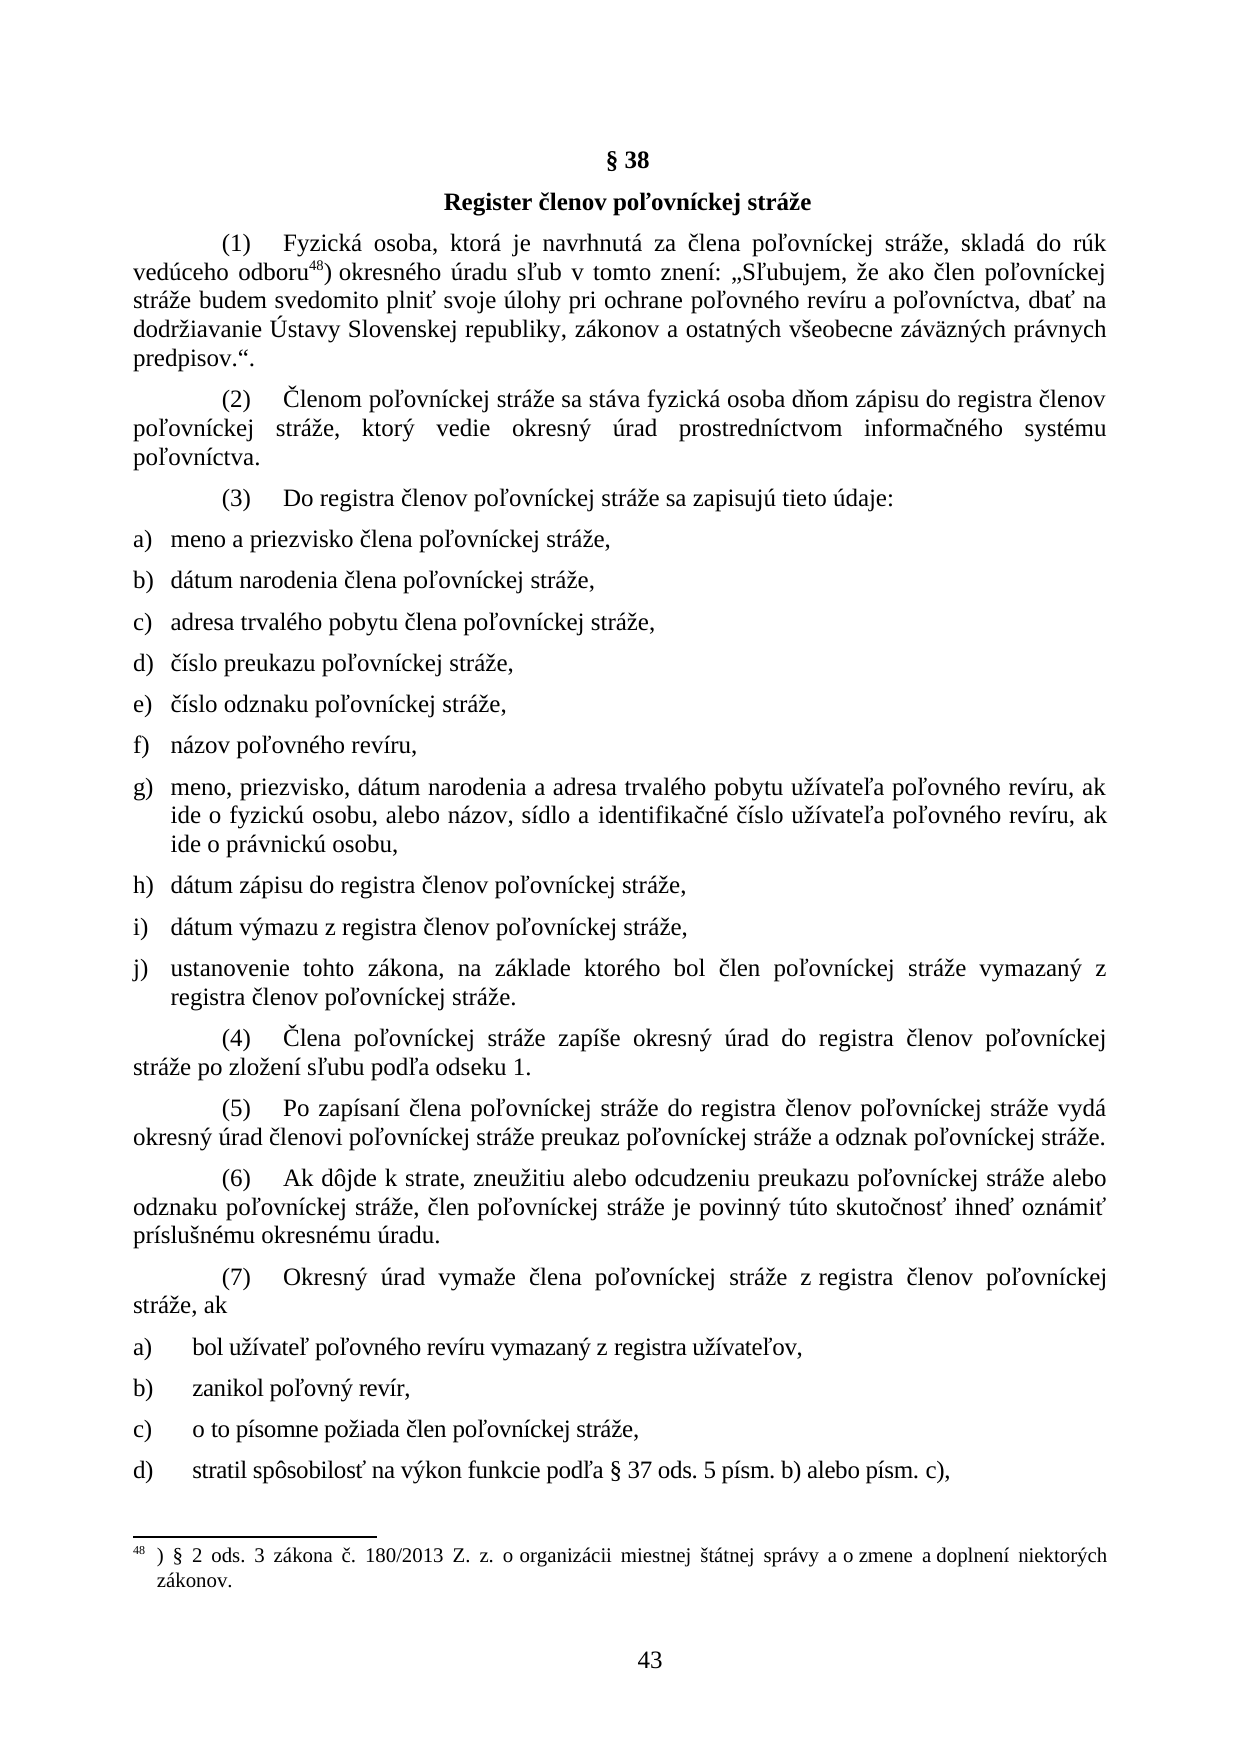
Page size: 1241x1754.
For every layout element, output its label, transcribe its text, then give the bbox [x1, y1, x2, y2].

list stratil spôsobilosť na výkon funkcie podľa § 37 ods. 5 písm. b) alebo písm. c), [133, 1455, 1107, 1484]
list Po zapísaní člena poľovníckej stráže do registra členov poľovníckej stráže vydá okresný úrad členovi poľovníckej stráže preukaz poľovníckej stráže a odznak poľovníckej stráže. [133, 1093, 1107, 1150]
list adresa trvalého pobytu člena poľovníckej stráže, [133, 607, 1107, 635]
list Okresný úrad vymaže člena poľovníckej stráže z registra členov poľovníckej stráže, ak [133, 1262, 1107, 1319]
list Ak dôjde k strate, zneužitiu alebo odcudzeniu preukazu poľovníckej stráže alebo odznaku poľovníckej stráže, člen poľovníckej stráže je povinný túto skutočnosť ihneď oznámiť príslušnému okresnému úradu. [133, 1163, 1107, 1249]
list zanikol poľovný revír, [133, 1373, 1107, 1402]
list dátum výmazu z registra členov poľovníckej stráže, [133, 912, 1107, 940]
list Člena poľovníckej stráže zapíše okresný úrad do registra členov poľovníckej stráže po zložení sľubu podľa odseku 1. [133, 1023, 1107, 1080]
list číslo preukazu poľovníckej stráže, [133, 648, 1107, 677]
list meno, priezvisko, dátum narodenia a adresa trvalého pobytu užívateľa poľovného revíru, ak ide o fyzickú osobu, alebo názov, sídlo a identifikačné číslo užívateľa poľovného revíru, ak ide o právnickú osobu, [133, 772, 1107, 858]
list ustanovenie tohto zákona, na základe ktorého bol člen poľovníckej stráže vymazaný z registra členov poľovníckej stráže. [133, 953, 1107, 1010]
subtitle § 38 [148, 145, 1107, 174]
list dátum narodenia člena poľovníckej stráže, [133, 565, 1107, 594]
list dátum zápisu do registra členov poľovníckej stráže, [133, 870, 1107, 899]
list Do registra členov poľovníckej stráže sa zapisujú tieto údaje: [222, 483, 1107, 512]
list názov poľovného revíru, [133, 730, 1107, 759]
list bol užívateľ poľovného revíru vymazaný z registra užívateľov, [133, 1332, 1107, 1360]
subtitle Register členov poľovníckej stráže [148, 187, 1107, 215]
list meno a priezvisko člena poľovníckej stráže, [133, 524, 1107, 553]
list číslo odznaku poľovníckej stráže, [133, 689, 1107, 718]
list o to písomne požiada člen poľovníckej stráže, [133, 1414, 1107, 1443]
list Členom poľovníckej stráže sa stáva fyzická osoba dňom zápisu do registra členov poľovníckej stráže, ktorý vedie okresný úrad prostredníctvom informačného systému poľovníctva. [133, 384, 1107, 470]
list Fyzická osoba, ktorá je navrhnutá za člena poľovníckej stráže, skladá do rúk vedúceho odboru) okresného úradu sľub v tomto znení: „Sľubujem, že ako člen poľovníckej stráže budem svedomito plniť svoje úlohy pri ochrane poľovného revíru a poľovníctva, dbať na dodržiavanie Ústavy Slovenskej republiky, zákonov a ostatných všeobecne záväzných právnych predpisov.“. [133, 228, 1107, 372]
